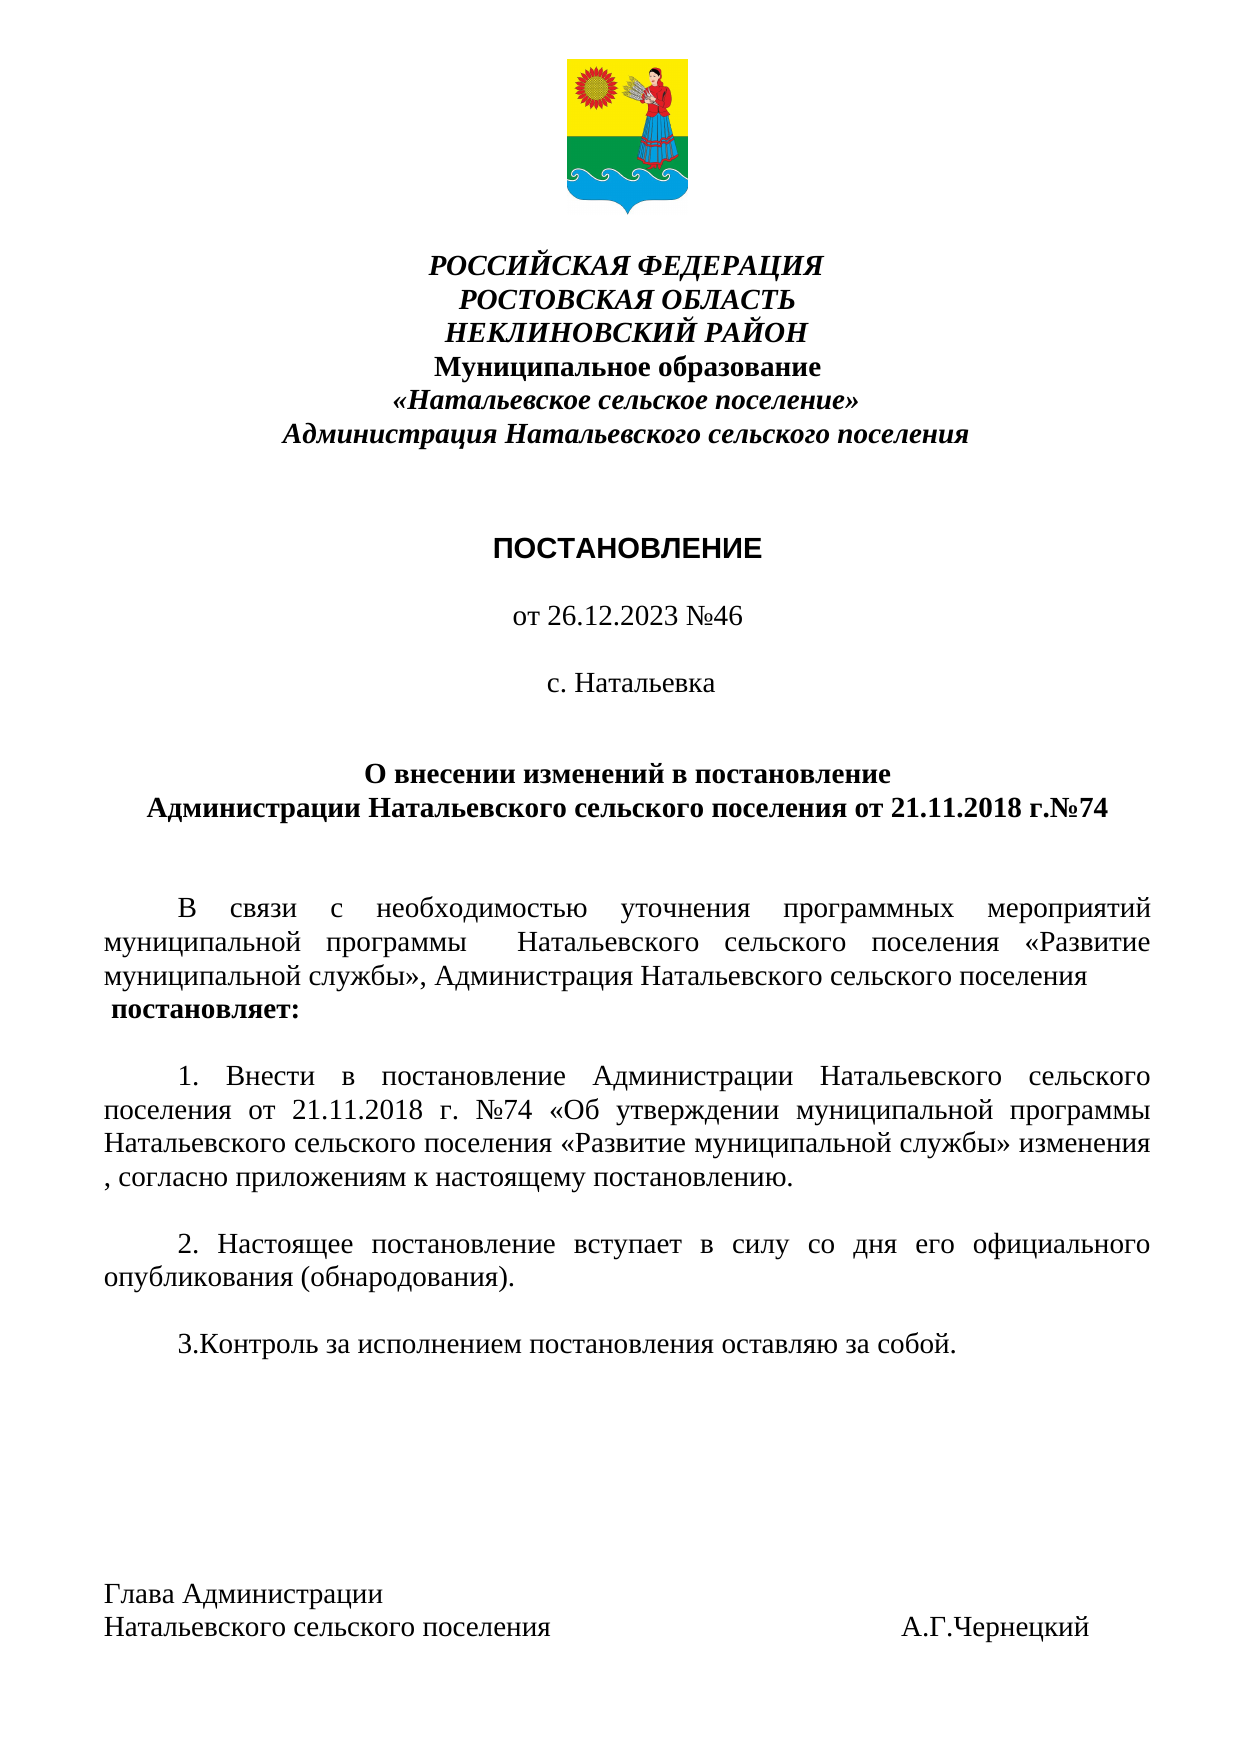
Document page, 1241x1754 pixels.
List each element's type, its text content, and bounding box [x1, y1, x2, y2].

text НЕКЛИНОВСКИЙ РАЙОН [103, 315, 1152, 349]
picture [567, 59, 688, 181]
text Администрации Натальевского сельского поселения от 21.11.2018 г.№74 [103, 790, 1152, 823]
text 2. Настоящее постановление вступает в силу со дня его официального опубликования (обнародования). [103, 1226, 1152, 1293]
text ПОСТАНОВЛЕНИЕ [103, 531, 1152, 565]
text РОССИЙСКАЯ ФЕДЕРАЦИЯ [103, 248, 1152, 282]
text Глава Администрации [103, 1576, 1154, 1609]
text 3.Контроль за исполнением постановления оставляю за собой. [103, 1327, 1152, 1360]
text О внесении изменений в постановление [103, 756, 1152, 790]
picture [567, 190, 688, 215]
text постановляет: [103, 991, 1152, 1025]
text Администрация Натальевского сельского поселения [103, 416, 1152, 449]
text с. Натальевка [103, 665, 1152, 699]
text Муниципальное образование [103, 349, 1152, 382]
text от 26.12.2023 №46 [103, 598, 1152, 632]
text РОСТОВСКАЯ ОБЛАСТЬ [103, 282, 1152, 315]
text 1. Внести в постановление Администрации Натальевского сельского поселения от 21.11.2018 г. №74 «Об утверждении муниципальной программы Натальевского сельского поселения «Развитие муниципальной службы» изменения , согласно приложениям к настоящему постановлению. [103, 1058, 1152, 1192]
text «Натальевское сельское поселение» [103, 382, 1152, 416]
text Натальевского сельского поселения А.Г.Чернецкий [103, 1609, 1154, 1643]
text В связи с необходимостью уточнения программных мероприятий муниципальной программы Натальевского сельского поселения «Развитие муниципальной службы», Администрация Натальевского сельского поселения [103, 891, 1152, 991]
